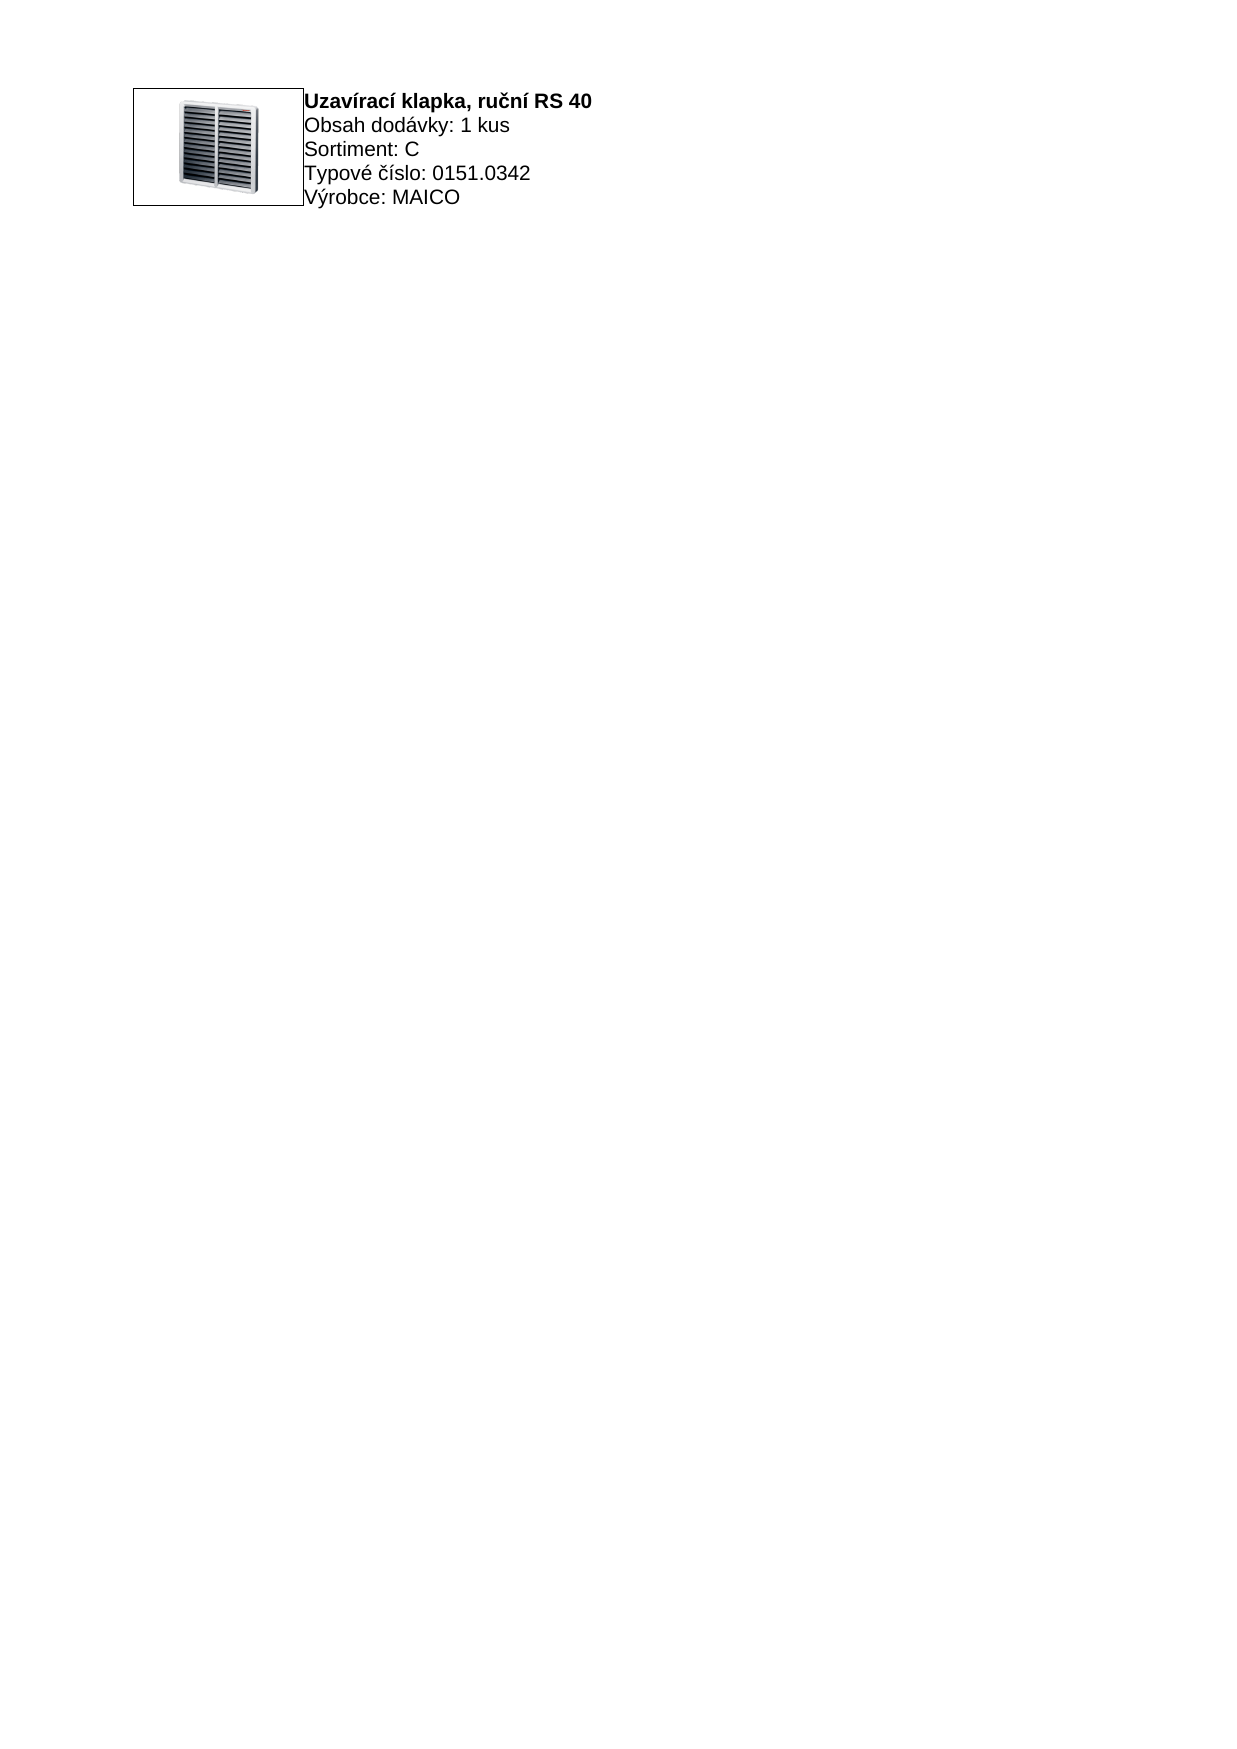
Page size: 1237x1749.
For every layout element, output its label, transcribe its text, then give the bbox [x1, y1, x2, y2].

picture [134, 89, 303, 205]
text Uzavírací klapka, ruční RS 40Obsah dodávky: 1 kusSortiment: C Typové číslo: 0151.0342Výrobce: MAICO [133, 89, 1148, 208]
